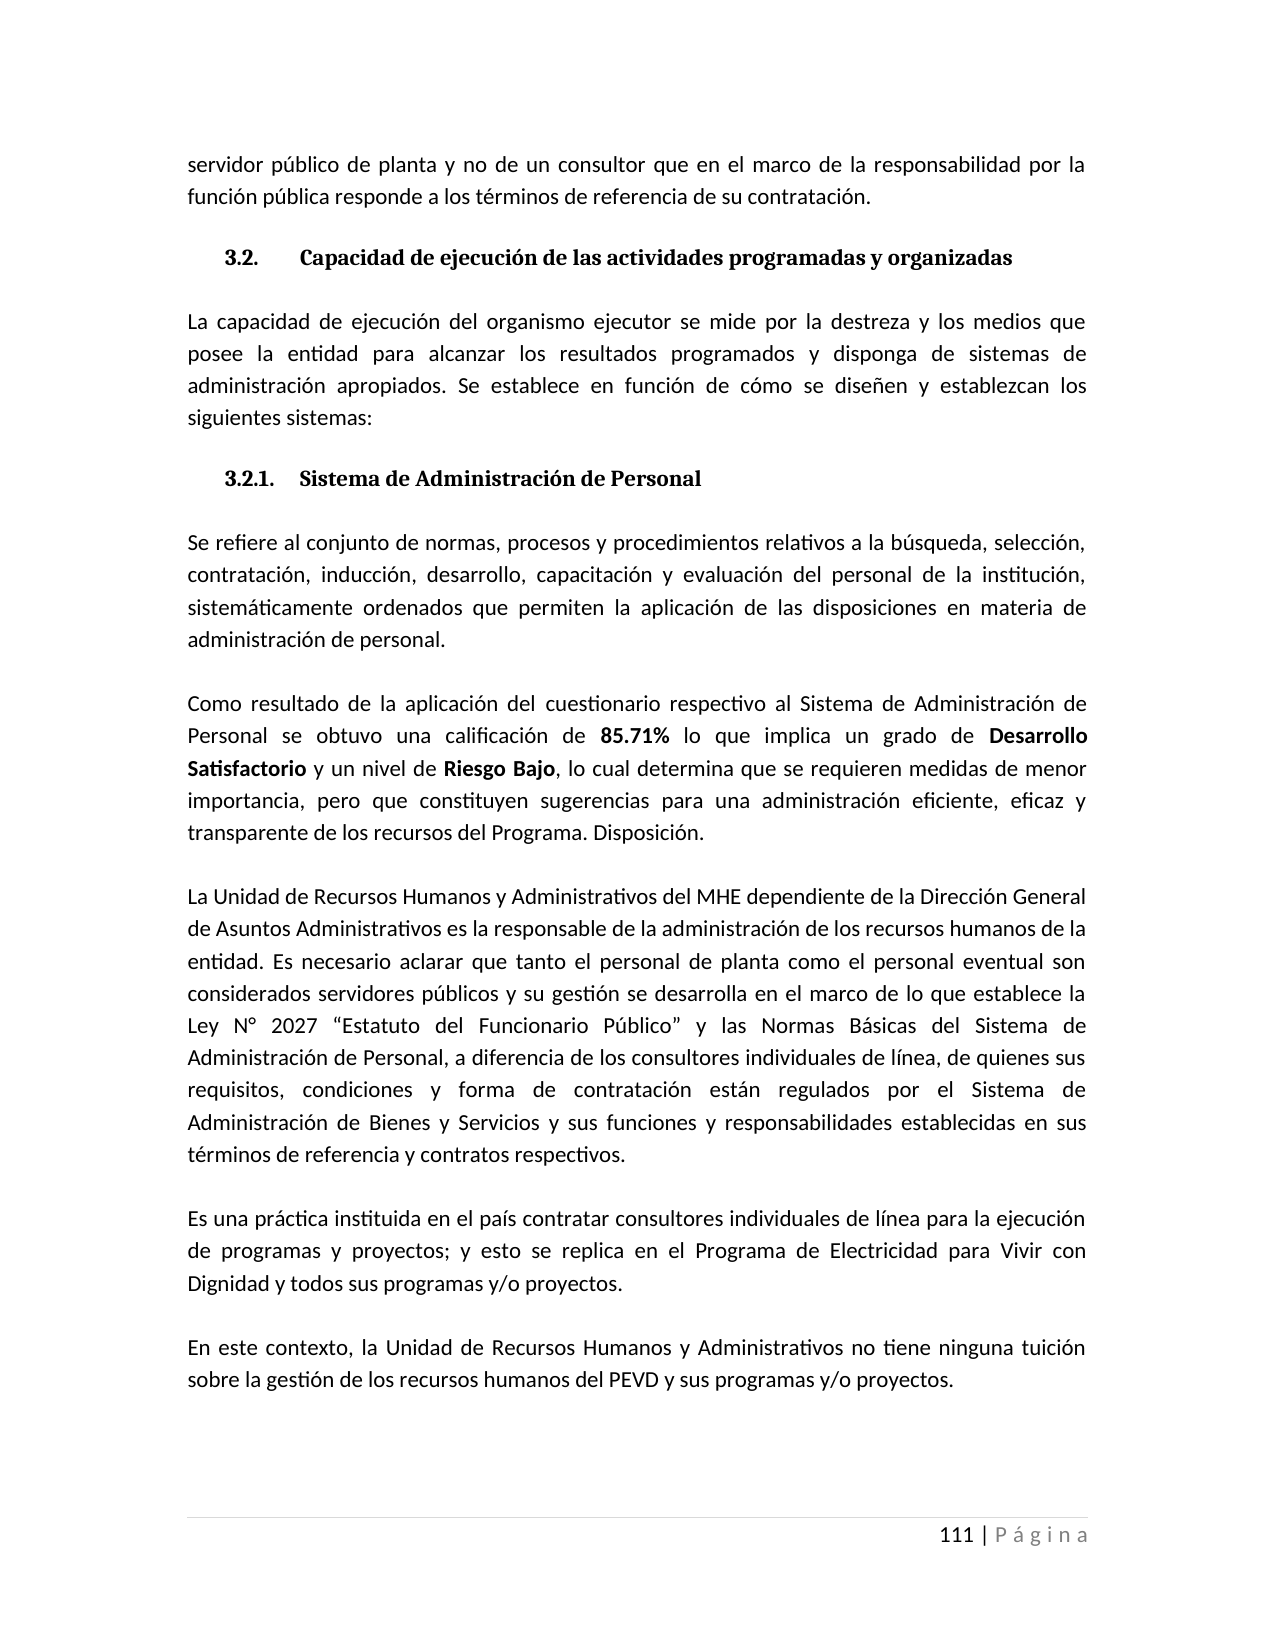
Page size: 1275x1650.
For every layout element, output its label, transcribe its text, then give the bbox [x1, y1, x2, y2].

list Capacidad de ejecución de las actividades programadas y organizadas [225, 244, 1088, 271]
text Es una práctica instituida en el país contratar consultores individuales de línea para la ejecución de programas y proyectos; y esto se replica en el Programa de Electricidad para Vivir con Dignidad y todos sus programas y/o proyectos. [187, 1204, 1088, 1297]
text Como resultado de la aplicación del cuestionario respectivo al Sistema de Administración de Personal se obtuvo una calificación de 85.71% lo que implica un grado de Desarrollo Satisfactorio y un nivel de Riesgo Bajo, lo cual determina que se requieren medidas de menor importancia, pero que constituyen sugerencias para una administración eficiente, eficaz y transparente de los recursos del Programa. Disposición. [187, 689, 1088, 846]
text En este contexto, la Unidad de Recursos Humanos y Administrativos no tiene ninguna tuición sobre la gestión de los recursos humanos del PEVD y sus programas y/o proyectos. [187, 1333, 1088, 1393]
text La Unidad de Recursos Humanos y Administrativos del MHE dependiente de la Dirección General de Asuntos Administrativos es la responsable de la administración de los recursos humanos de la entidad. Es necesario aclarar que tanto el personal de planta como el personal eventual son considerados servidores públicos y su gestión se desarrolla en el marco de lo que establece la Ley N° 2027 “Estatuto del Funcionario Público” y las Normas Básicas del Sistema de Administración de Personal, a diferencia de los consultores individuales de línea, de quienes sus requisitos, condiciones y forma de contratación están regulados por el Sistema de Administración de Bienes y Servicios y sus funciones y responsabilidades establecidas en sus términos de referencia y contratos respectivos. [187, 882, 1088, 1168]
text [187, 150, 1088, 210]
text La capacidad de ejecución del organismo ejecutor se mide por la destreza y los medios que posee la entidad para alcanzar los resultados programados y disponga de sistemas de administración apropiados. Se establece en función de cómo se diseñen y establezcan los siguientes sistemas: [187, 307, 1088, 432]
text Se refiere al conjunto de normas, procesos y procedimientos relativos a la búsqueda, selección, contratación, inducción, desarrollo, capacitación y evaluación del personal de la institución, sistemáticamente ordenados que permiten la aplicación de las disposiciones en materia de administración de personal. [187, 528, 1088, 653]
list Sistema de Administración de Personal [225, 466, 1088, 492]
